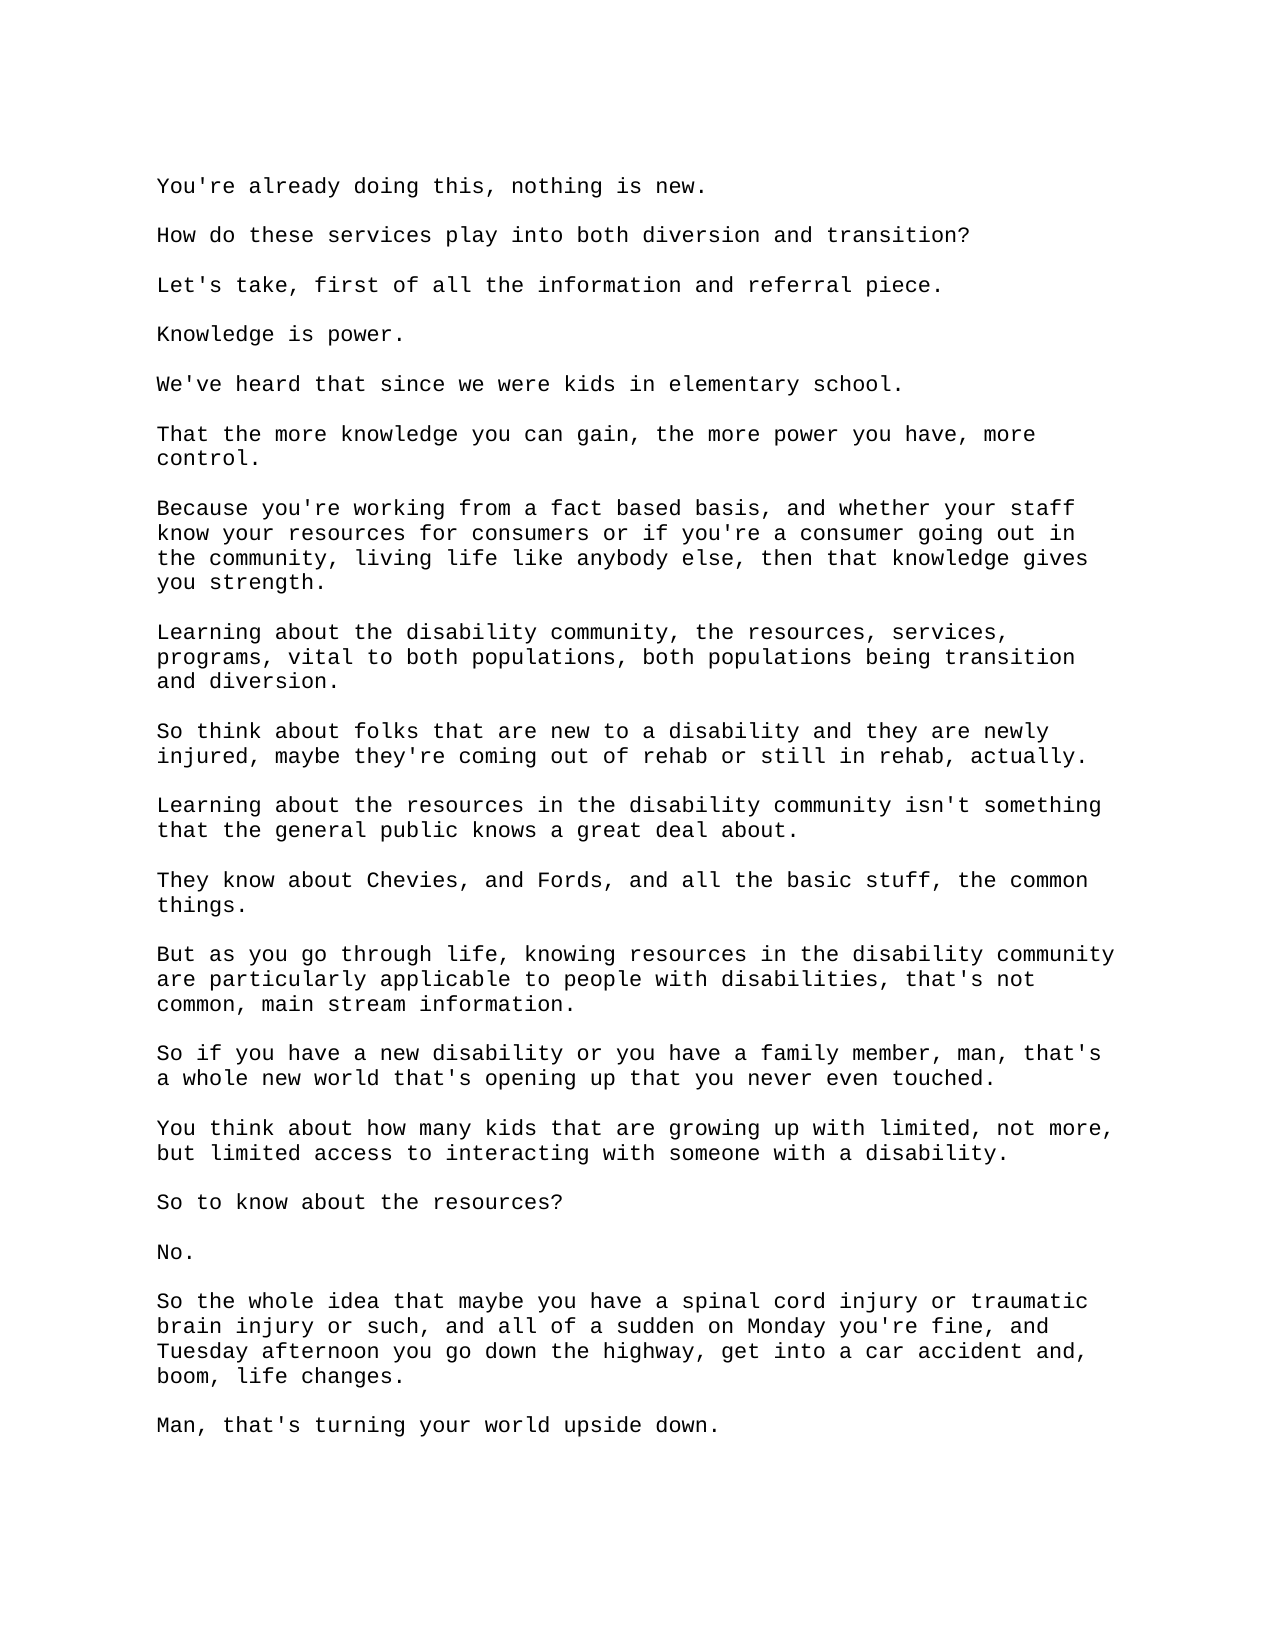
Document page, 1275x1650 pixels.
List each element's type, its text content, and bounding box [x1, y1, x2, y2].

text Knowledge is power. [156, 323, 1118, 348]
text Man, that's turning your world upside down. [156, 1414, 1118, 1439]
text So if you have a new disability or you have a family member, man, that's a whole new world that's opening up that you never even touched. [156, 1042, 1118, 1092]
text Let's take, first of all the information and referral piece. [156, 274, 1118, 299]
text But as you go through life, knowing resources in the disability community are particularly applicable to people with disabilities, that's not common, main stream information. [156, 943, 1118, 1018]
text You think about how many kids that are growing up with limited, not more, but limited access to interacting with someone with a disability. [156, 1117, 1118, 1166]
text They know about Chevies, and Fords, and all the basic stuff, the common things. [156, 869, 1118, 918]
text So the whole idea that maybe you have a spinal cord injury or traumatic brain injury or such, and all of a sudden on Monday you're fine, and Tuesday afternoon you go down the highway, get into a car accident and, boom, life changes. [156, 1290, 1118, 1389]
text That the more knowledge you can gain, the more power you have, more control. [156, 423, 1118, 472]
text How do these services play into both diversion and transition? [156, 224, 1118, 249]
text We've heard that since we were kids in elementary school. [156, 373, 1118, 398]
text No. [156, 1241, 1118, 1266]
text So to know about the resources? [156, 1191, 1118, 1216]
text Learning about the resources in the disability community isn't something that the general public knows a great deal about. [156, 794, 1118, 844]
text You're already doing this, nothing is new. [156, 175, 1118, 199]
text So think about folks that are new to a disability and they are newly injured, maybe they're coming out of rehab or still in rehab, actually. [156, 720, 1118, 770]
text Learning about the disability community, the resources, services, programs, vital to both populations, both populations being transition and diversion. [156, 621, 1118, 695]
text Because you're working from a fact based basis, and whether your staff know your resources for consumers or if you're a consumer going out in the community, living life like anybody else, then that knowledge gives you strength. [156, 497, 1118, 596]
